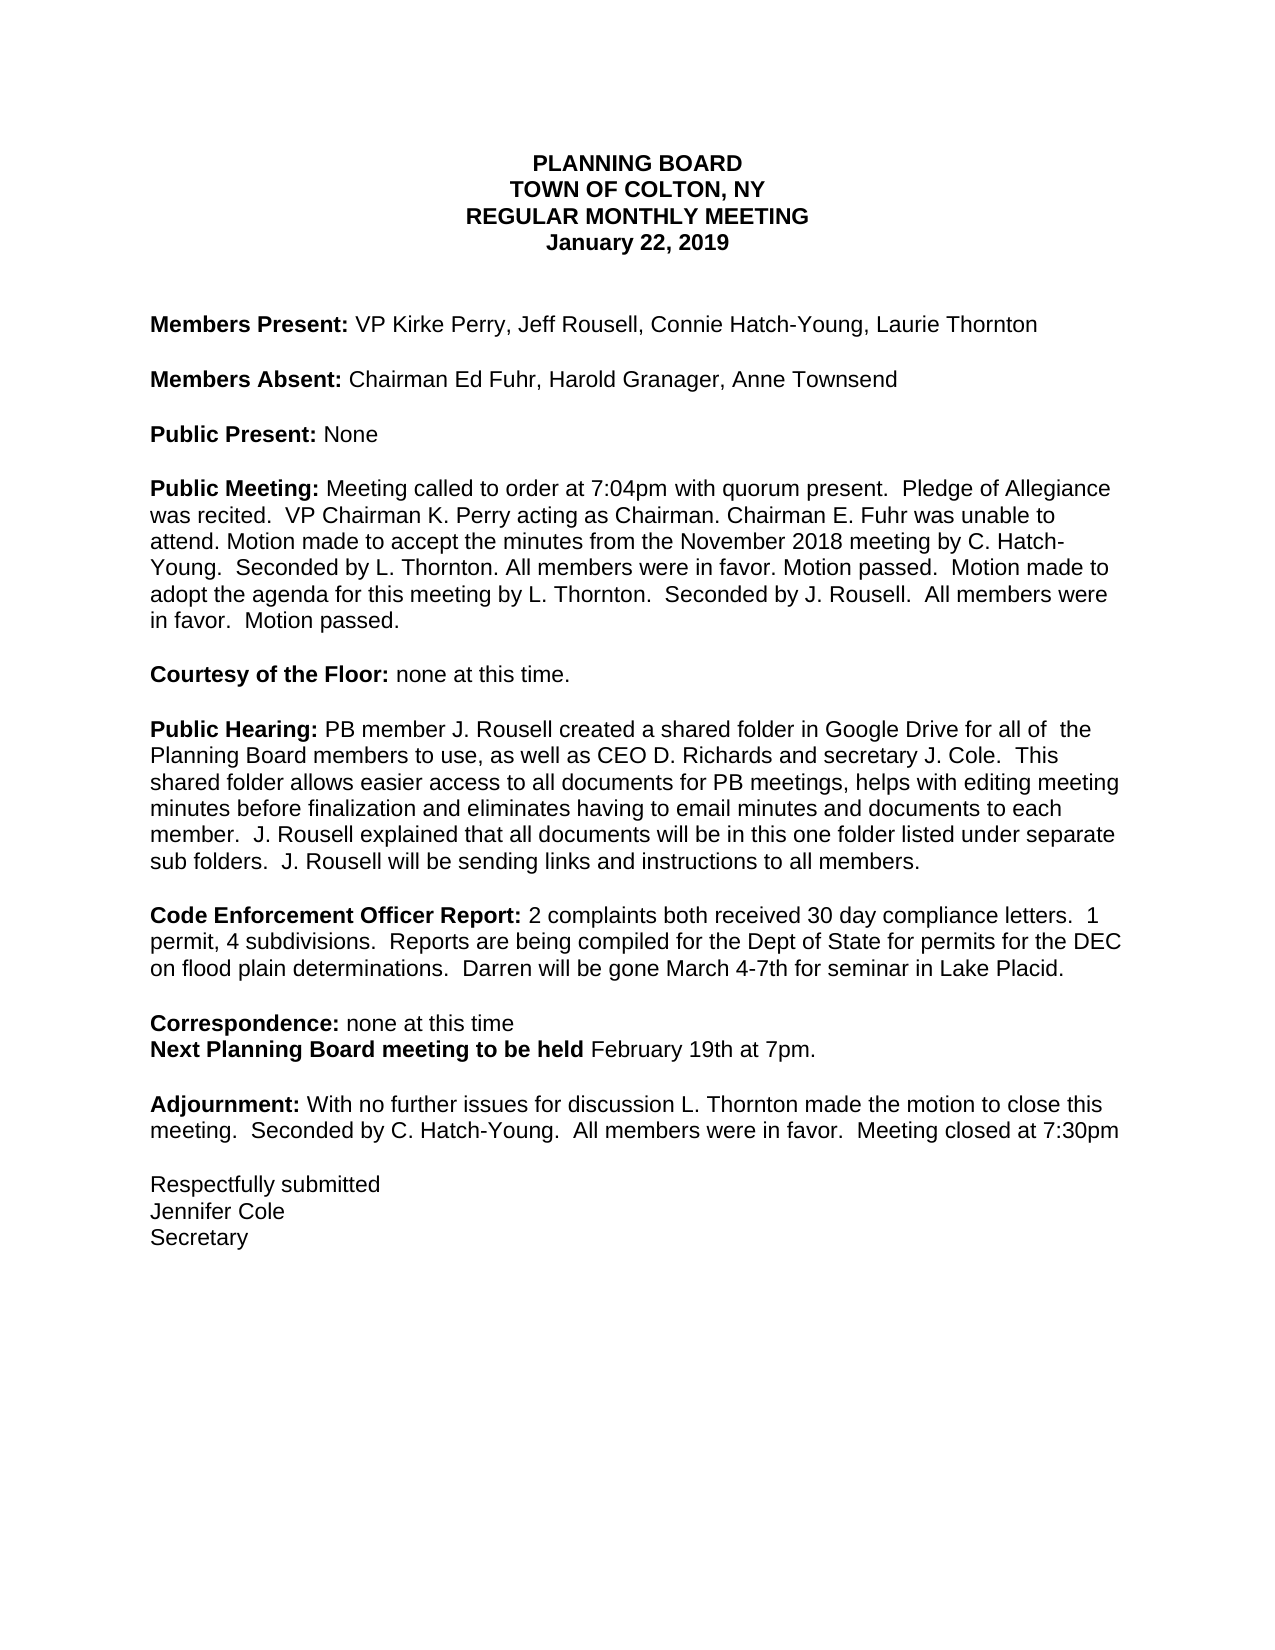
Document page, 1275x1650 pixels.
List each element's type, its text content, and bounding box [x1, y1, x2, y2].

text PLANNING BOARD [150, 150, 1125, 176]
text Code Enforcement Officer Report: 2 complaints both received 30 day compliance letters. 1 permit, 4 subdivisions. Reports are being compiled for the Dept of State for permits for the DEC on flood plain determinations. Darren will be gone March 4-7th for seminar in Lake Placid. [150, 902, 1125, 981]
text Secretary [150, 1224, 1125, 1250]
text Public Present: None [150, 421, 1125, 447]
text Respectfully submitted [150, 1171, 1125, 1198]
text Jennifer Cole [150, 1198, 1125, 1224]
text January 22, 2019 [150, 229, 1125, 255]
text TOWN OF COLTON, NY [150, 176, 1125, 203]
text REGULAR MONTHLY MEETING [150, 203, 1125, 229]
text Members Absent: Chairman Ed Fuhr, Harold Granager, Anne Townsend [150, 366, 1125, 392]
text Public Meeting: Meeting called to order at 7:04pm with quorum present. Pledge of Allegiance was recited. VP Chairman K. Perry acting as Chairman. Chairman E. Fuhr was unable to attend. Motion made to accept the minutes from the November 2018 meeting by C. Hatch-Young. Seconded by L. Thornton. All members were in favor. Motion passed. Motion made to adopt the agenda for this meeting by L. Thornton. Seconded by J. Rousell. All members were in favor. Motion passed. [150, 475, 1125, 633]
text Adjournment: With no further issues for discussion L. Thornton made the motion to close this meeting. Seconded by C. Hatch-Young. All members were in favor. Meeting closed at 7:30pm [150, 1091, 1125, 1143]
text Next Planning Board meeting to be held February 19th at 7pm. [150, 1036, 1125, 1062]
text Courtesy of the Floor: none at this time. [150, 661, 1125, 688]
text Correspondence: none at this time [150, 1010, 1125, 1036]
text Members Present: VP Kirke Perry, Jeff Rousell, Connie Hatch-Young, Laurie Thornton [150, 311, 1125, 338]
text Public Hearing: PB member J. Rousell created a shared folder in Google Drive for all of the Planning Board members to use, as well as CEO D. Richards and secretary J. Cole. This shared folder allows easier access to all documents for PB meetings, helps with editing meeting minutes before finalization and eliminates having to email minutes and documents to each member. J. Rousell explained that all documents will be in this one folder listed under separate sub folders. J. Rousell will be sending links and instructions to all members. [150, 716, 1125, 874]
